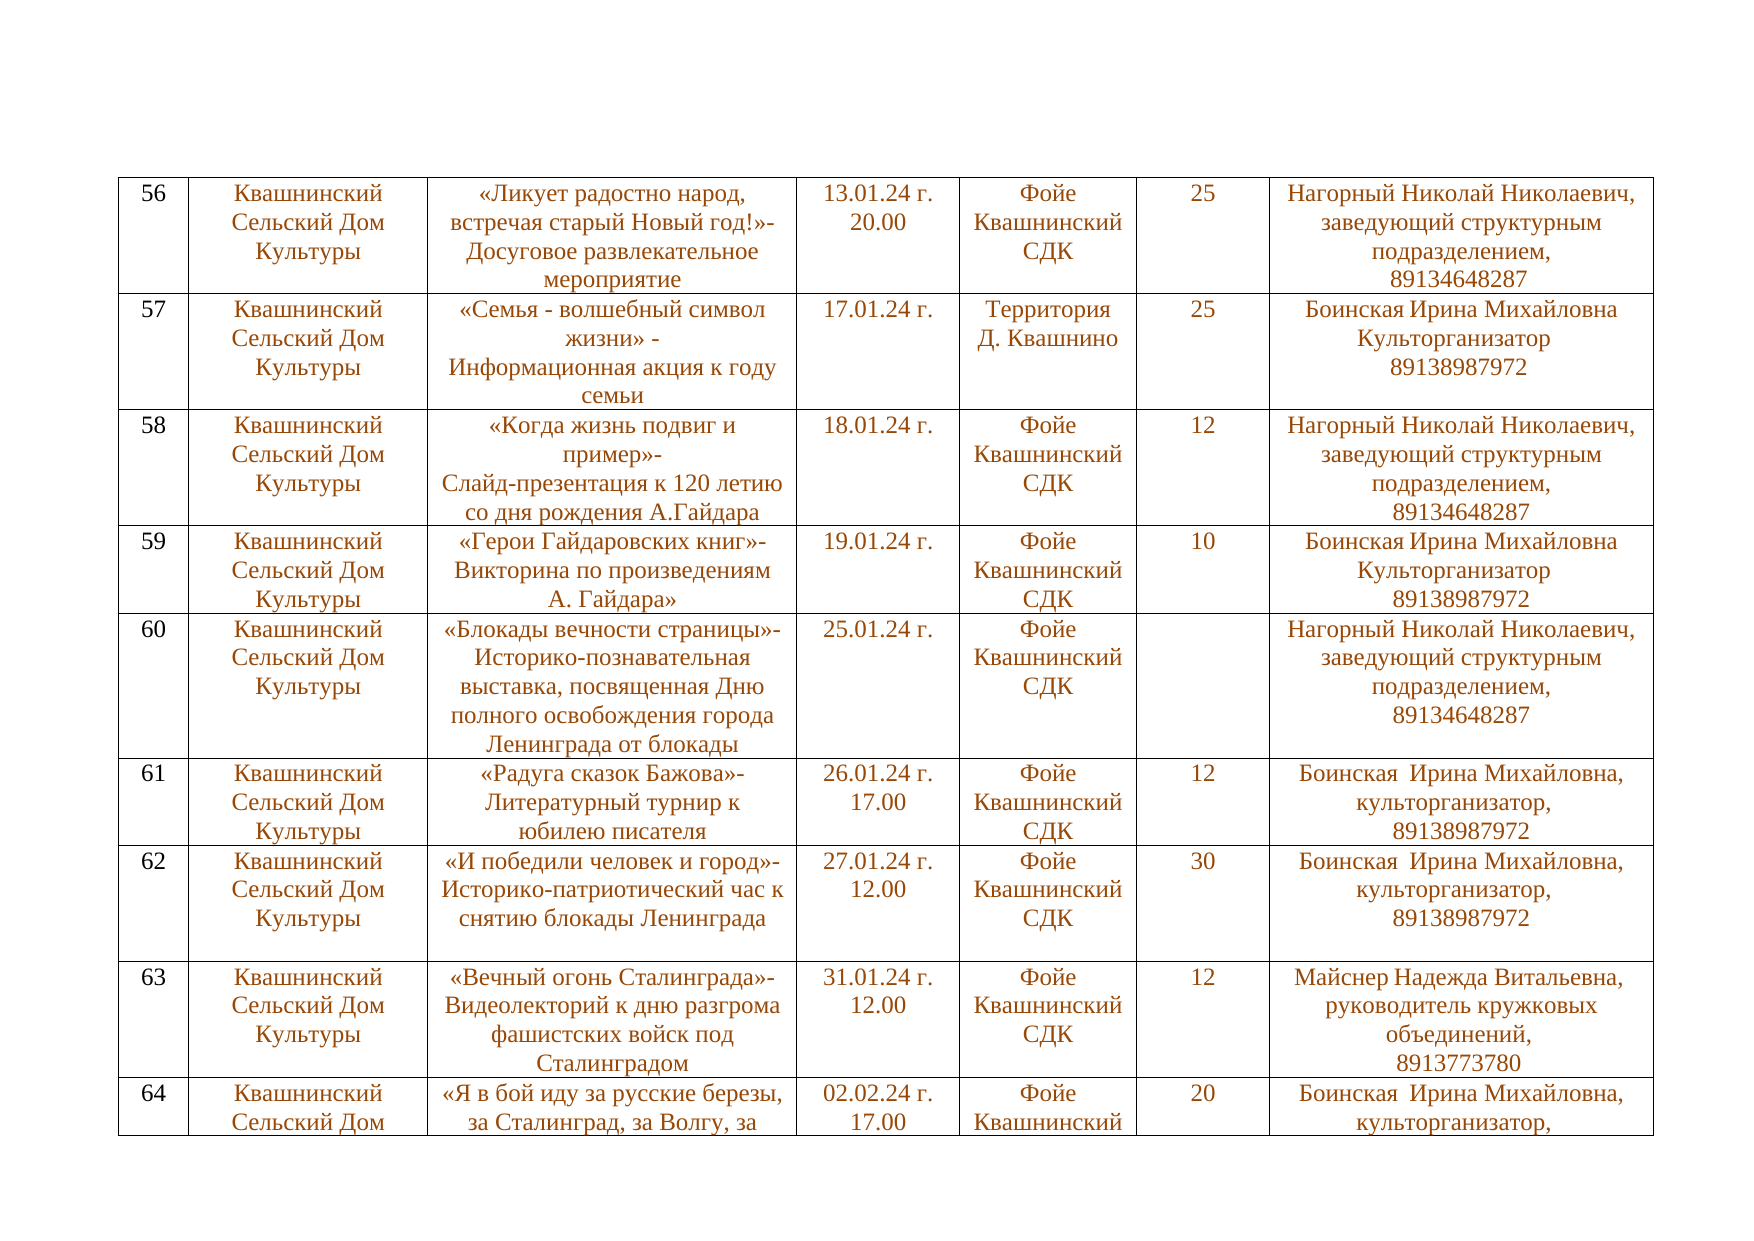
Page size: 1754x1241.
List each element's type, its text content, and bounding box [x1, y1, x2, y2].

table_cell Территория Д. Квашнино [960, 294, 1136, 409]
table_cell «Вечный огонь Сталинграда»- Видеолекторий к дню разгрома фашистских войск под Сталинградом [428, 962, 796, 1077]
table_cell 17.01.24 г. [797, 294, 959, 409]
table_cell 02.02.24 г. 17.00 [797, 1078, 959, 1135]
table_cell 62 [119, 846, 188, 961]
table_cell Квашнинский Сельский Дом Культуры [189, 410, 427, 525]
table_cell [960, 1078, 1136, 1135]
table_cell «Герои Гайдаровских книг»- Викторина по произведениям А. Гайдара» [428, 526, 796, 613]
table_cell «Радуга сказок Бажова»- Литературный турнир к юбилею писателя [428, 759, 796, 845]
table_cell 60 [119, 614, 188, 757]
table_cell [1137, 614, 1269, 757]
table_cell Нагорный Николай Николаевич, заведующий структурным подразделением, 89134648287 [1270, 410, 1653, 525]
table_cell «И победили человек и город»- Историко-патриотический час к снятию блокады Ленинграда [428, 846, 796, 961]
table_cell 25.01.24 г. [797, 614, 959, 757]
table_cell 12 [1137, 962, 1269, 1077]
table_cell Квашнинский Сельский Дом Культуры [189, 614, 427, 757]
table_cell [1270, 178, 1653, 293]
table_cell Фойе Квашнинский СДК [960, 526, 1136, 613]
table_cell Фойе Квашнинский СДК [960, 846, 1136, 961]
table_cell 20 [1137, 1078, 1269, 1135]
table_cell 25 [1137, 178, 1269, 293]
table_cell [189, 1078, 427, 1135]
table_cell 13.01.24 г. 20.00 [797, 178, 959, 293]
table_cell «Блокады вечности страницы»- Историко-познавательная выставка, посвященная Дню полного освобождения города Ленинграда от блокады [428, 614, 796, 757]
table_cell «Семья - волшебный символ жизни» - Информационная акция к году семьи [428, 294, 796, 409]
table_cell 58 [119, 410, 188, 525]
table_cell Квашнинский Сельский Дом Культуры [189, 759, 427, 845]
table_cell 30 [1137, 846, 1269, 961]
table_cell 18.01.24 г. [797, 410, 959, 525]
table_cell Боинская Ирина Михайловна, культорганизатор, 89138987972 [1270, 846, 1653, 961]
table_cell 19.01.24 г. [797, 526, 959, 613]
table_cell 63 [119, 962, 188, 1077]
table_cell 12 [1137, 759, 1269, 845]
table_cell 12 [1137, 410, 1269, 525]
table_cell Нагорный Николай Николаевич, заведующий структурным подразделением, 89134648287 [1270, 614, 1653, 757]
table_cell Квашнинский Сельский Дом Культуры [189, 294, 427, 409]
table_cell 26.01.24 г. 17.00 [797, 759, 959, 845]
table_cell Фойе Квашнинский СДК [960, 614, 1136, 757]
table_cell Квашнинский Сельский Дом Культуры [189, 962, 427, 1077]
table_cell 27.01.24 г. 12.00 [797, 846, 959, 961]
table_cell 10 [1137, 526, 1269, 613]
table_cell Фойе Квашнинский СДК [960, 410, 1136, 525]
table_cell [189, 178, 427, 293]
table_cell «Ликует радостно народ, встречая старый Новый год!»- Досуговое развлекательное мероприятие [428, 178, 796, 293]
table_cell 64 [119, 1078, 188, 1135]
table_cell Квашнинский Сельский Дом Культуры [189, 526, 427, 613]
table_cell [428, 1078, 796, 1135]
table_cell Боинская Ирина Михайловна Культорганизатор 89138987972 [1270, 294, 1653, 409]
table_cell Фойе Квашнинский СДК [960, 962, 1136, 1077]
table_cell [960, 178, 1136, 293]
table_cell 25 [1137, 294, 1269, 409]
table_cell Фойе Квашнинский СДК [960, 759, 1136, 845]
table_cell Боинская Ирина Михайловна Культорганизатор 89138987972 [1270, 526, 1653, 613]
table_cell 31.01.24 г. 12.00 [797, 962, 959, 1077]
table_cell Квашнинский Сельский Дом Культуры [189, 846, 427, 961]
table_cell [1270, 1078, 1653, 1135]
table_cell Боинская Ирина Михайловна, культорганизатор, 89138987972 [1270, 759, 1653, 845]
table_cell 61 [119, 759, 188, 845]
table_cell 59 [119, 526, 188, 613]
table_cell Майснер Надежда Витальевна, руководитель кружковых объединений, 8913773780 [1270, 962, 1653, 1077]
table_cell 56 [119, 178, 188, 293]
table_cell «Когда жизнь подвиг и пример»- Слайд-презентация к 120 летию со дня рождения А.Гайдара [428, 410, 796, 525]
table_cell 57 [119, 294, 188, 409]
